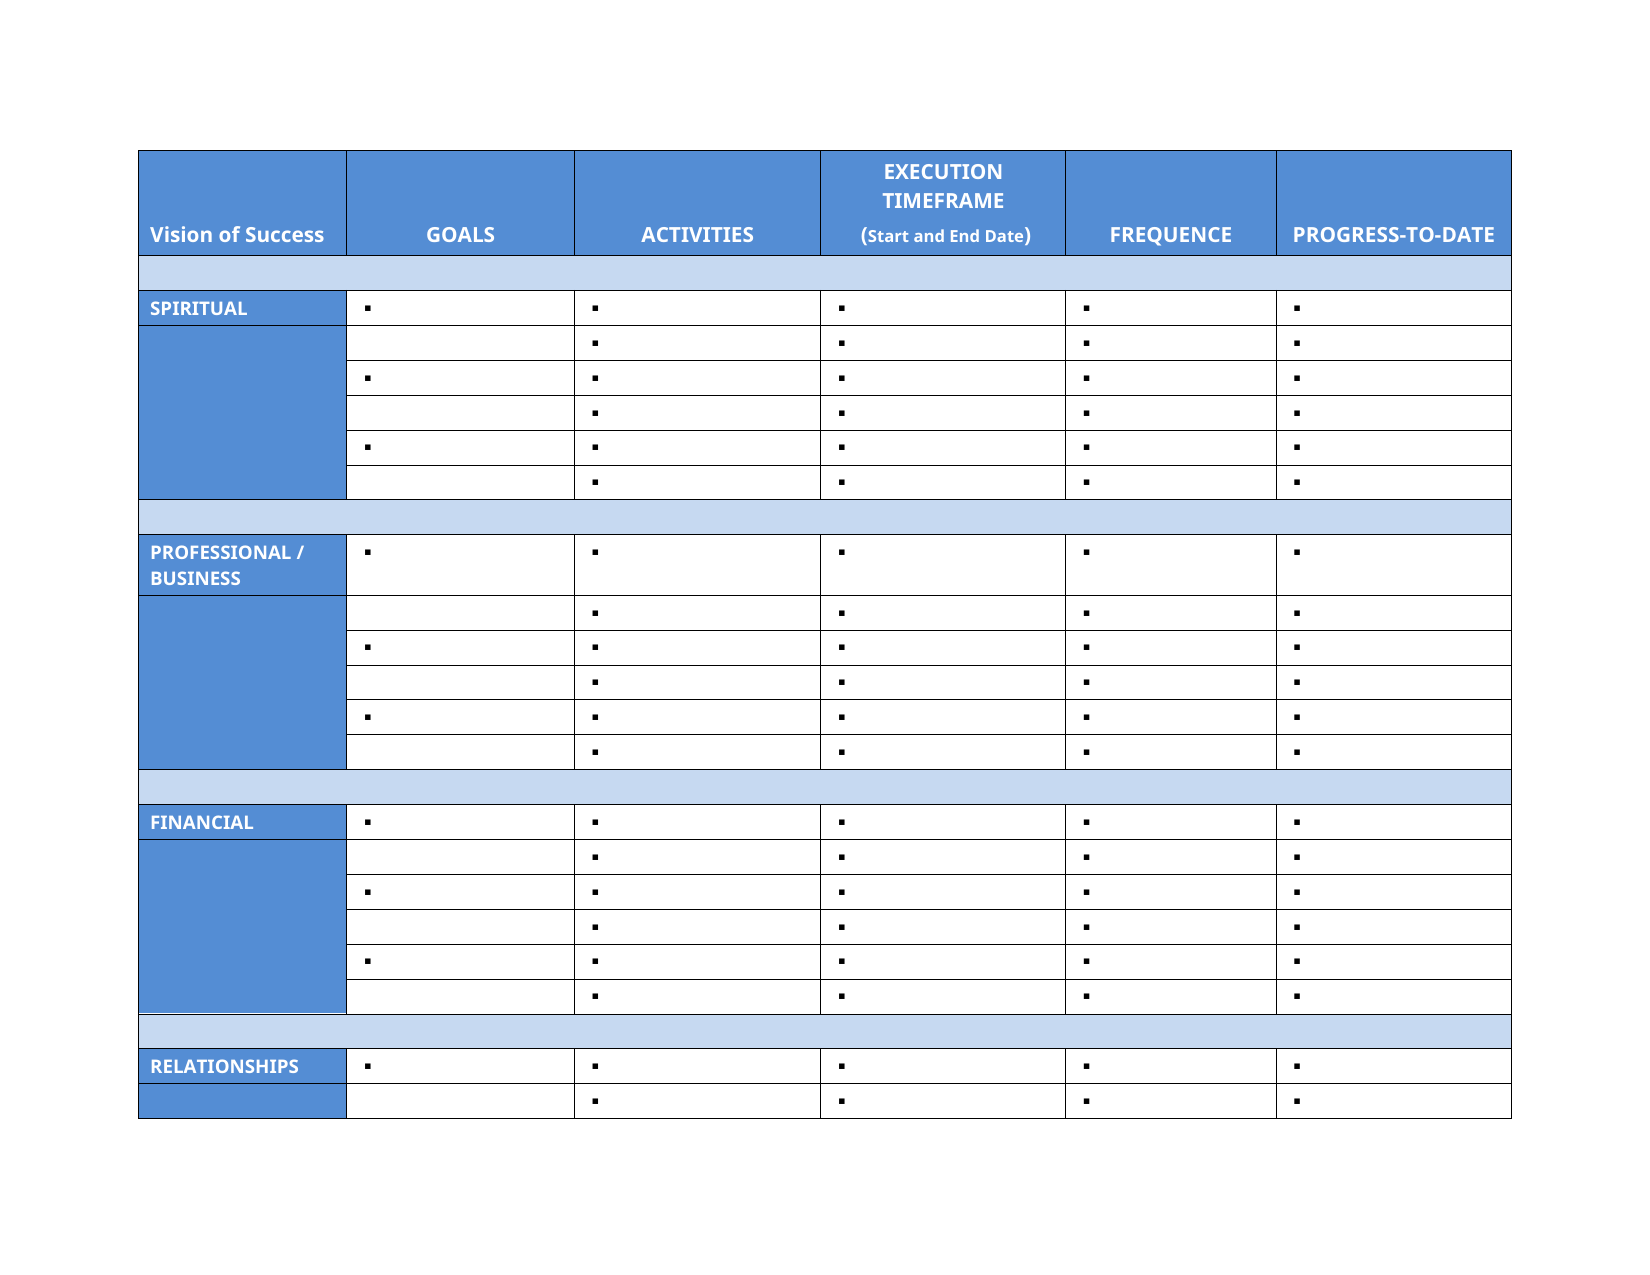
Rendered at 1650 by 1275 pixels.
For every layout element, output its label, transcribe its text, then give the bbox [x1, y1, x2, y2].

table_cell [1277, 945, 1511, 978]
table_header PROGRESS-TO-DATE [1277, 151, 1511, 255]
table_cell [821, 840, 1065, 874]
table_cell [347, 361, 574, 395]
table_cell [821, 805, 1065, 839]
table_cell [575, 631, 820, 664]
table_cell [347, 666, 574, 699]
table_cell RELATIONSHIPS [139, 1049, 346, 1083]
table_cell [1066, 980, 1276, 1013]
table_cell [1277, 1084, 1511, 1118]
table_cell [575, 840, 820, 874]
table_cell [821, 735, 1065, 769]
table_cell [575, 980, 820, 1013]
table_cell [575, 596, 820, 629]
table_cell [821, 1049, 1065, 1083]
table_cell [347, 735, 574, 769]
table_cell [1277, 700, 1511, 734]
table_cell [575, 666, 820, 699]
table_cell [821, 700, 1065, 734]
table_cell [1066, 875, 1276, 909]
table_cell [821, 361, 1065, 395]
table_cell [1277, 666, 1511, 699]
table_cell [139, 840, 346, 1013]
table_cell [1277, 735, 1511, 769]
table_cell [1066, 361, 1276, 395]
table_cell [1277, 466, 1511, 499]
table_cell [821, 980, 1065, 1013]
table_cell [1066, 466, 1276, 499]
table_cell [347, 945, 574, 978]
table_cell [1277, 805, 1511, 839]
table_cell [821, 466, 1065, 499]
table_cell [347, 1049, 574, 1083]
table_cell [347, 396, 574, 429]
table_cell [347, 466, 574, 499]
table_cell [347, 326, 574, 360]
table_cell [1066, 840, 1276, 874]
table_cell [821, 945, 1065, 978]
table_cell [347, 1084, 574, 1118]
table_cell [1066, 431, 1276, 464]
table_cell [575, 875, 820, 909]
table_cell [1277, 631, 1511, 664]
table_cell [1277, 396, 1511, 429]
table_cell [575, 431, 820, 464]
table_cell [1066, 1049, 1276, 1083]
table_cell [1066, 700, 1276, 734]
table_cell [821, 431, 1065, 464]
table_cell [821, 535, 1065, 595]
table_cell [575, 735, 820, 769]
table_cell [821, 326, 1065, 360]
table_cell [1277, 840, 1511, 874]
table_cell [1066, 596, 1276, 629]
table_cell [1277, 361, 1511, 395]
table_cell [575, 535, 820, 595]
table_header ACTIVITIES [575, 151, 820, 255]
table_cell [1066, 735, 1276, 769]
table_cell FINANCIAL [139, 805, 346, 839]
table_cell [1066, 326, 1276, 360]
table_cell [1277, 1049, 1511, 1083]
table_cell [1277, 535, 1511, 595]
table_cell [347, 980, 574, 1013]
table_cell [1066, 805, 1276, 839]
table_cell [1277, 326, 1511, 360]
table_cell [347, 700, 574, 734]
table_cell [575, 326, 820, 360]
table_cell [575, 291, 820, 325]
table_cell [575, 805, 820, 839]
table_cell [1277, 596, 1511, 629]
table_cell [1066, 291, 1276, 325]
table_cell [347, 840, 574, 874]
table_cell [347, 875, 574, 909]
table_header FREQUENCE [1066, 151, 1276, 255]
table_cell [1066, 631, 1276, 664]
table_cell [139, 1015, 1511, 1048]
table_cell [1277, 910, 1511, 944]
table_cell [821, 291, 1065, 325]
table_cell [347, 596, 574, 629]
table_cell [1277, 875, 1511, 909]
table_cell [821, 396, 1065, 429]
table_cell [575, 1049, 820, 1083]
table_cell [1066, 666, 1276, 699]
table_cell [347, 291, 574, 325]
table_cell [1277, 980, 1511, 1013]
table_cell [575, 466, 820, 499]
table_cell [821, 910, 1065, 944]
table_cell [821, 1084, 1065, 1118]
table_cell [139, 500, 1511, 534]
table_cell [347, 805, 574, 839]
table_cell SPIRITUAL [139, 291, 346, 325]
table_cell [347, 535, 574, 595]
table_cell [1066, 1084, 1276, 1118]
table_cell [575, 396, 820, 429]
table_cell [1066, 396, 1276, 429]
table_cell [575, 945, 820, 978]
table_header Vision of Success [139, 151, 346, 255]
table_cell PROFESSIONAL / BUSINESS [139, 535, 346, 595]
table_header GOALS [347, 151, 574, 255]
table_cell [575, 361, 820, 395]
table_cell [821, 596, 1065, 629]
table_cell [1066, 910, 1276, 944]
table_cell [139, 326, 346, 499]
table_cell [139, 256, 1511, 290]
table_cell [821, 666, 1065, 699]
table_cell [1066, 535, 1276, 595]
table_cell [821, 631, 1065, 664]
table_cell [139, 1084, 346, 1118]
table_cell [139, 770, 1511, 804]
table_cell [1277, 431, 1511, 464]
table_cell [347, 631, 574, 664]
table_cell [575, 910, 820, 944]
table_cell [821, 875, 1065, 909]
table_cell [1066, 945, 1276, 978]
table_cell [347, 910, 574, 944]
table_header EXECUTION TIMEFRAME (Start and End Date) [821, 151, 1065, 255]
table_cell [139, 596, 346, 769]
table_cell [1277, 291, 1511, 325]
table_cell [347, 431, 574, 464]
table_cell [575, 700, 820, 734]
table_cell [575, 1084, 820, 1118]
